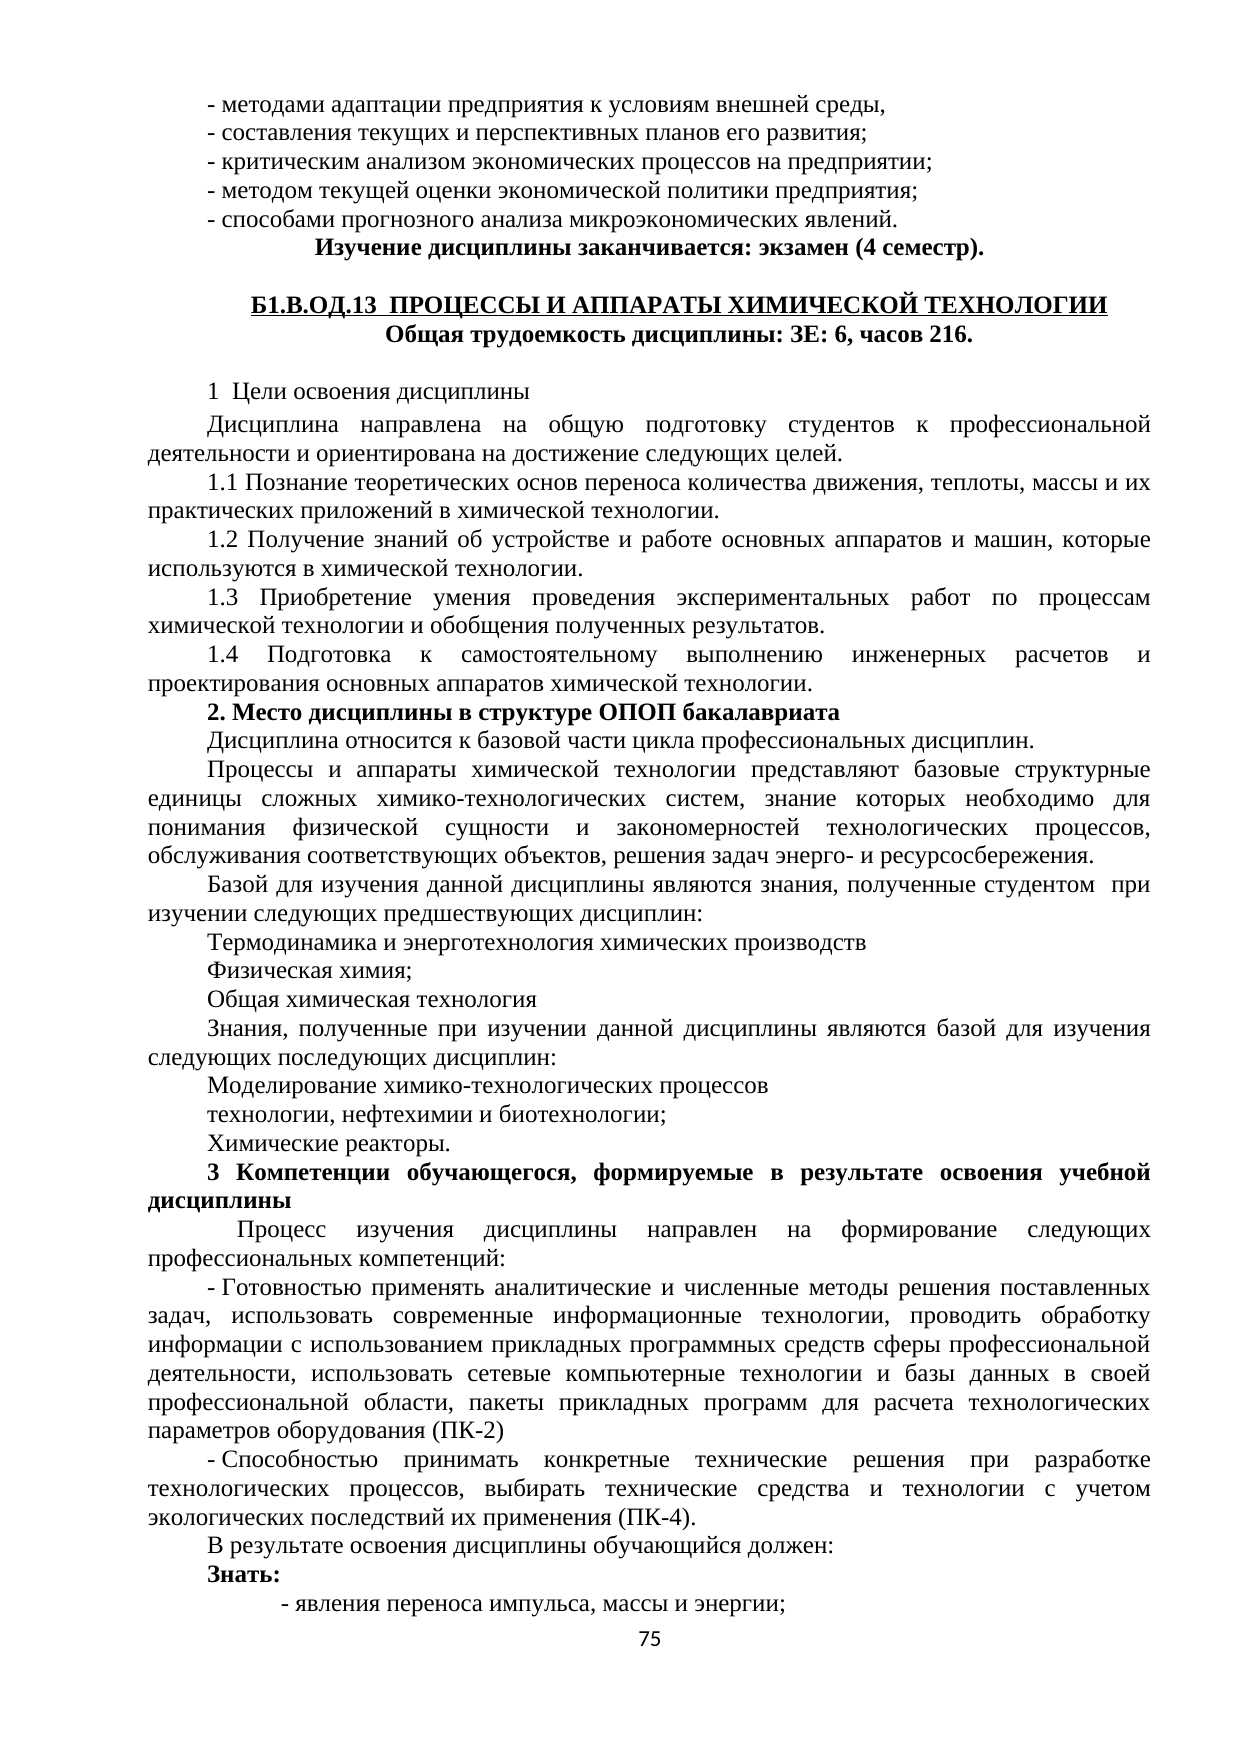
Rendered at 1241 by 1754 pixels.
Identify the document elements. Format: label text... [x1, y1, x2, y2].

text - способами прогнозного анализа микроэкономических явлений. [148, 204, 1152, 232]
text Моделирование химико-технологических процессов [148, 1070, 1152, 1099]
text Термодинамика и энерготехнология химических производств [148, 927, 1152, 955]
text Процессы и аппараты химической технологии представляют базовые структурные единицы сложных химико-технологических систем, знание которых необходимо для понимания физической сущности и закономерностей технологических процессов, обслуживания соответствующих объектов, решения задач энерго- и ресурсосбережения. [148, 754, 1152, 869]
text Изучение дисциплины заканчивается: экзамен (4 семестр). [148, 232, 1152, 261]
text - методами адаптации предприятия к условиям внешней среды, [148, 89, 1152, 117]
text - составления текущих и перспективных планов его развития; [148, 117, 1152, 146]
text 1.1 Познание теоретических основ переноса количества движения, теплоты, массы и их практических приложений в химической технологии. [148, 467, 1152, 524]
text 2. Место дисциплины в структуре ОПОП бакалавриата [148, 697, 1152, 725]
text 1.4 Подготовка к самостоятельному выполнению инженерных расчетов и проектирования основных аппаратов химической технологии. [148, 639, 1152, 697]
text технологии, нефтехимии и биотехнологии; [148, 1099, 1152, 1128]
text - явления переноса импульса, массы и энергии; [222, 1588, 1152, 1617]
text 1.3 Приобретение умения проведения экспериментальных работ по процессам химической технологии и обобщения полученных результатов. [148, 582, 1152, 639]
text Общая трудоемкость дисциплины: ЗЕ: 6, часов 216. [148, 319, 1152, 347]
text 1 Цели освоения дисциплины [177, 376, 1152, 405]
text 1.2 Получение знаний об устройстве и работе основных аппаратов и машин, которые используются в химической технологии. [148, 524, 1152, 582]
text 3 Компетенции обучающегося, формируемые в результате освоения учебной дисциплины [148, 1157, 1152, 1214]
text Знания, полученные при изучении данной дисциплины являются базой для изучения следующих последующих дисциплин: [148, 1013, 1152, 1070]
text В результате освоения дисциплины обучающийся должен: [148, 1530, 1152, 1559]
list Готовностью применять аналитические и численные методы решения поставленных задач, использовать современные информационные технологии, проводить обработку информации с использованием прикладных программных средств сферы профессиональной деятельности, использовать сетевые компьютерные технологии и базы данных в своей профессиональной области, пакеты прикладных программ для расчета технологических параметров оборудования (ПК-2) [148, 1272, 1152, 1444]
text Дисциплина относится к базовой части цикла профессиональных дисциплин. [148, 725, 1152, 754]
text Процесс изучения дисциплины направлен на формирование следующих профессиональных компетенций: [148, 1214, 1152, 1272]
list Способностью принимать конкретные технические решения при разработке технологических процессов, выбирать технические средства и технологии с учетом экологических последствий их применения (ПК-4). [148, 1444, 1152, 1530]
text Базой для изучения данной дисциплины являются знания, полученные студентом при изучении следующих предшествующих дисциплин: [148, 869, 1152, 927]
text Знать: [148, 1559, 1152, 1588]
text Б1.В.ОД.13 Процессы и аппараты химической технологии [148, 290, 1152, 319]
text Общая химическая технология [148, 984, 1152, 1013]
text Дисциплина направлена на общую подготовку студентов к профессиональной деятельности и ориентирована на достижение следующих целей. [148, 409, 1152, 467]
text - методом текущей оценки экономической политики предприятия; [148, 175, 1152, 204]
text Химические реакторы. [148, 1128, 1152, 1157]
text - критическим анализом экономических процессов на предприятии; [148, 146, 1152, 175]
text Физическая химия; [148, 955, 1152, 984]
